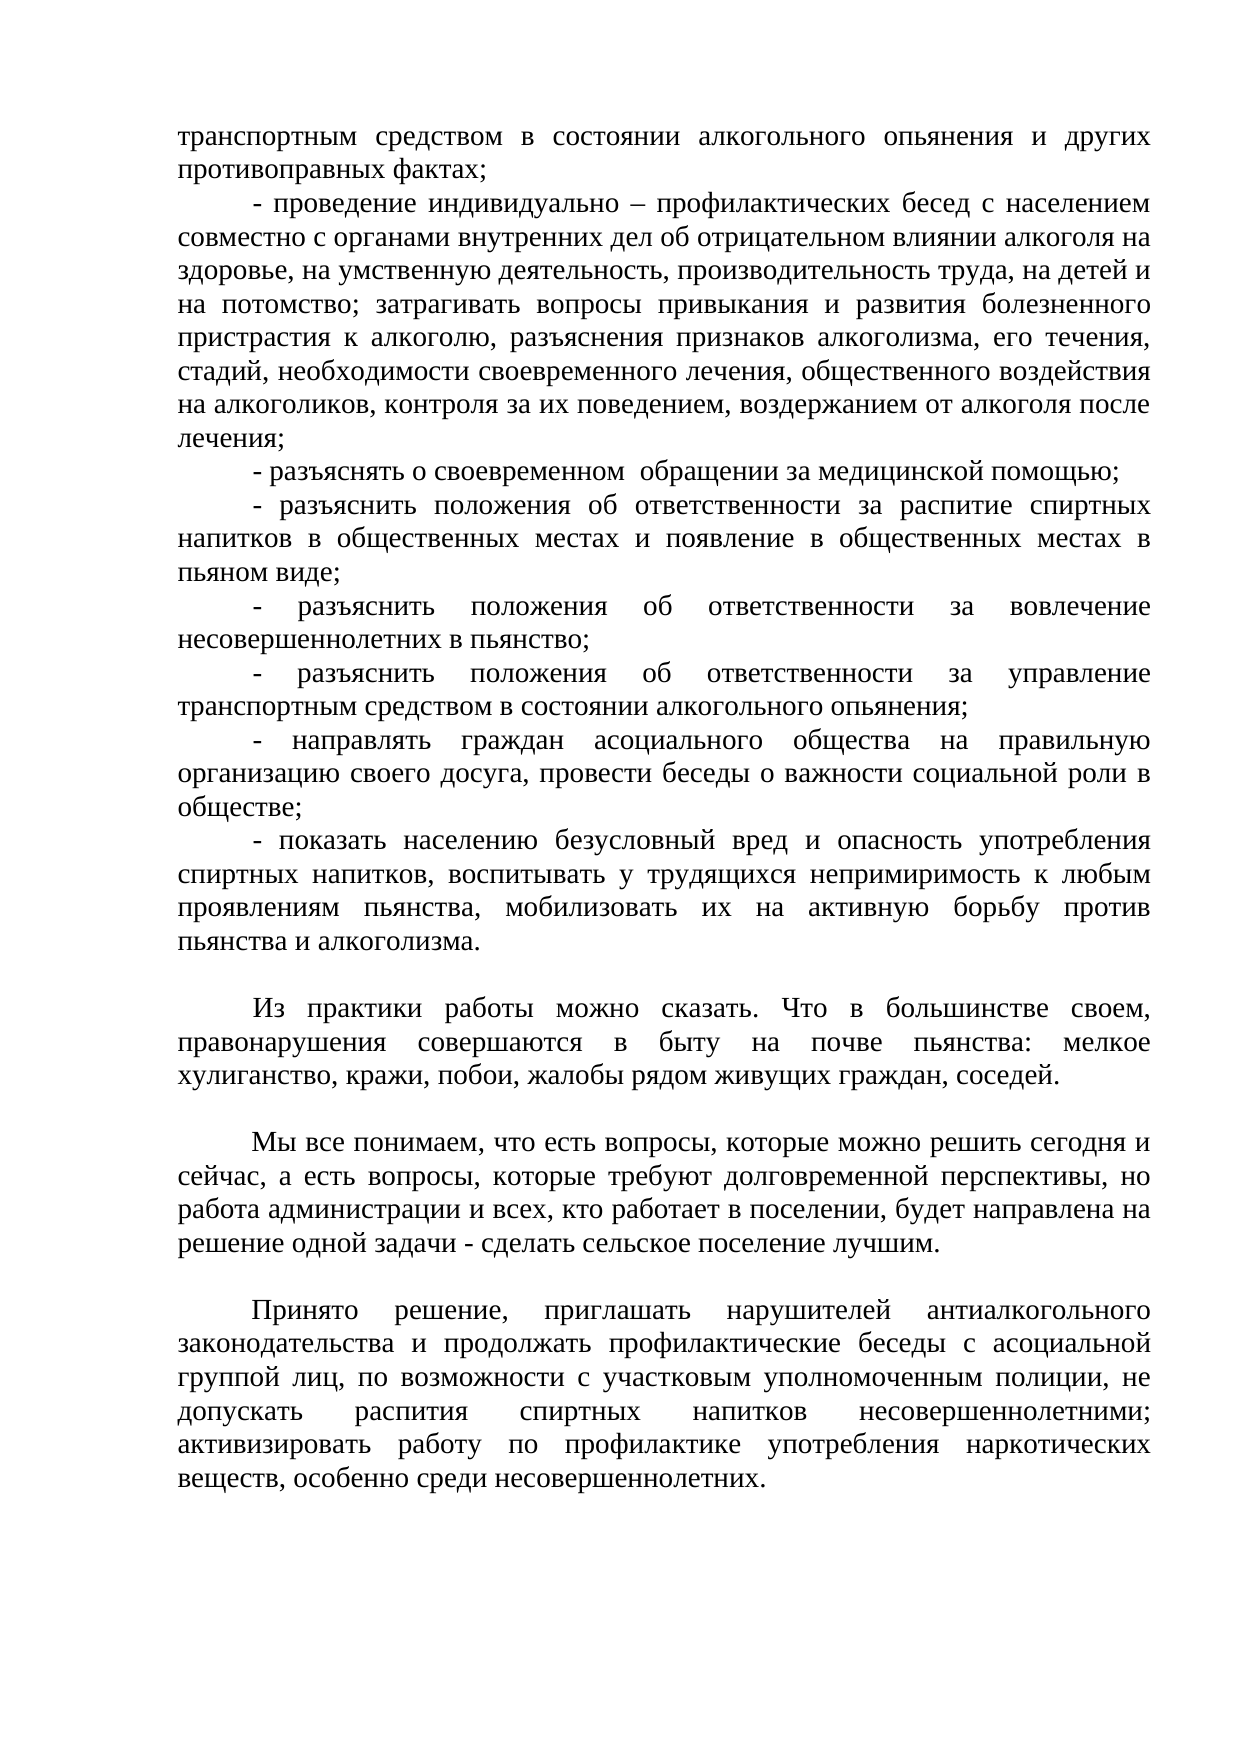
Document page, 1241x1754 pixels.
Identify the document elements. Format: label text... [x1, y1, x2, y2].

text Принято решение, приглашать нарушителей антиалкогольного законодательства и продолжать профилактические беседы с асоциальной группой лиц, по возможности с участковым уполномоченным полиции, не допускать распития спиртных напитков несовершеннолетними; активизировать работу по профилактике употребления наркотических веществ, особенно среди несовершеннолетних. [177, 1292, 1152, 1493]
text - разъяснить положения об ответственности за вовлечение несовершеннолетних в пьянство; [177, 588, 1152, 655]
text Мы все понимаем, что есть вопросы, которые можно решить сегодня и сейчас, а есть вопросы, которые требуют долговременной перспективы, но работа администрации и всех, кто работает в поселении, будет направлена на решение одной задачи - сделать сельское поселение лучшим. [177, 1124, 1152, 1258]
text - показать населению безусловный вред и опасность употребления спиртных напитков, воспитывать у трудящихся непримиримость к любым проявлениям пьянства, мобилизовать их на активную борьбу против пьянства и алкоголизма. [177, 822, 1152, 957]
text - направлять граждан асоциального общества на правильную организацию своего досуга, провести беседы о важности социальной роли в обществе; [177, 722, 1152, 822]
text - проведение индивидуально – профилактических бесед с населением совместно с органами внутренних дел об отрицательном влиянии алкоголя на здоровье, на умственную деятельность, производительность труда, на детей и на потомство; затрагивать вопросы привыкания и развития болезненного пристрастия к алкоголю, разъяснения признаков алкоголизма, его течения, стадий, необходимости своевременного лечения, общественного воздействия на алкоголиков, контроля за их поведением, воздержанием от алкоголя после лечения; [177, 185, 1152, 453]
text - разъяснять о своевременном обращении за медицинской помощью; [177, 453, 1152, 487]
text Из практики работы можно сказать. Что в большинстве своем, правонарушения совершаются в быту на почве пьянства: мелкое хулиганство, кражи, побои, жалобы рядом живущих граждан, соседей. [177, 990, 1152, 1091]
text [177, 118, 1152, 185]
text - разъяснить положения об ответственности за управление транспортным средством в состоянии алкогольного опьянения; [177, 655, 1152, 722]
text - разъяснить положения об ответственности за распитие спиртных напитков в общественных местах и появление в общественных местах в пьяном виде; [177, 487, 1152, 588]
